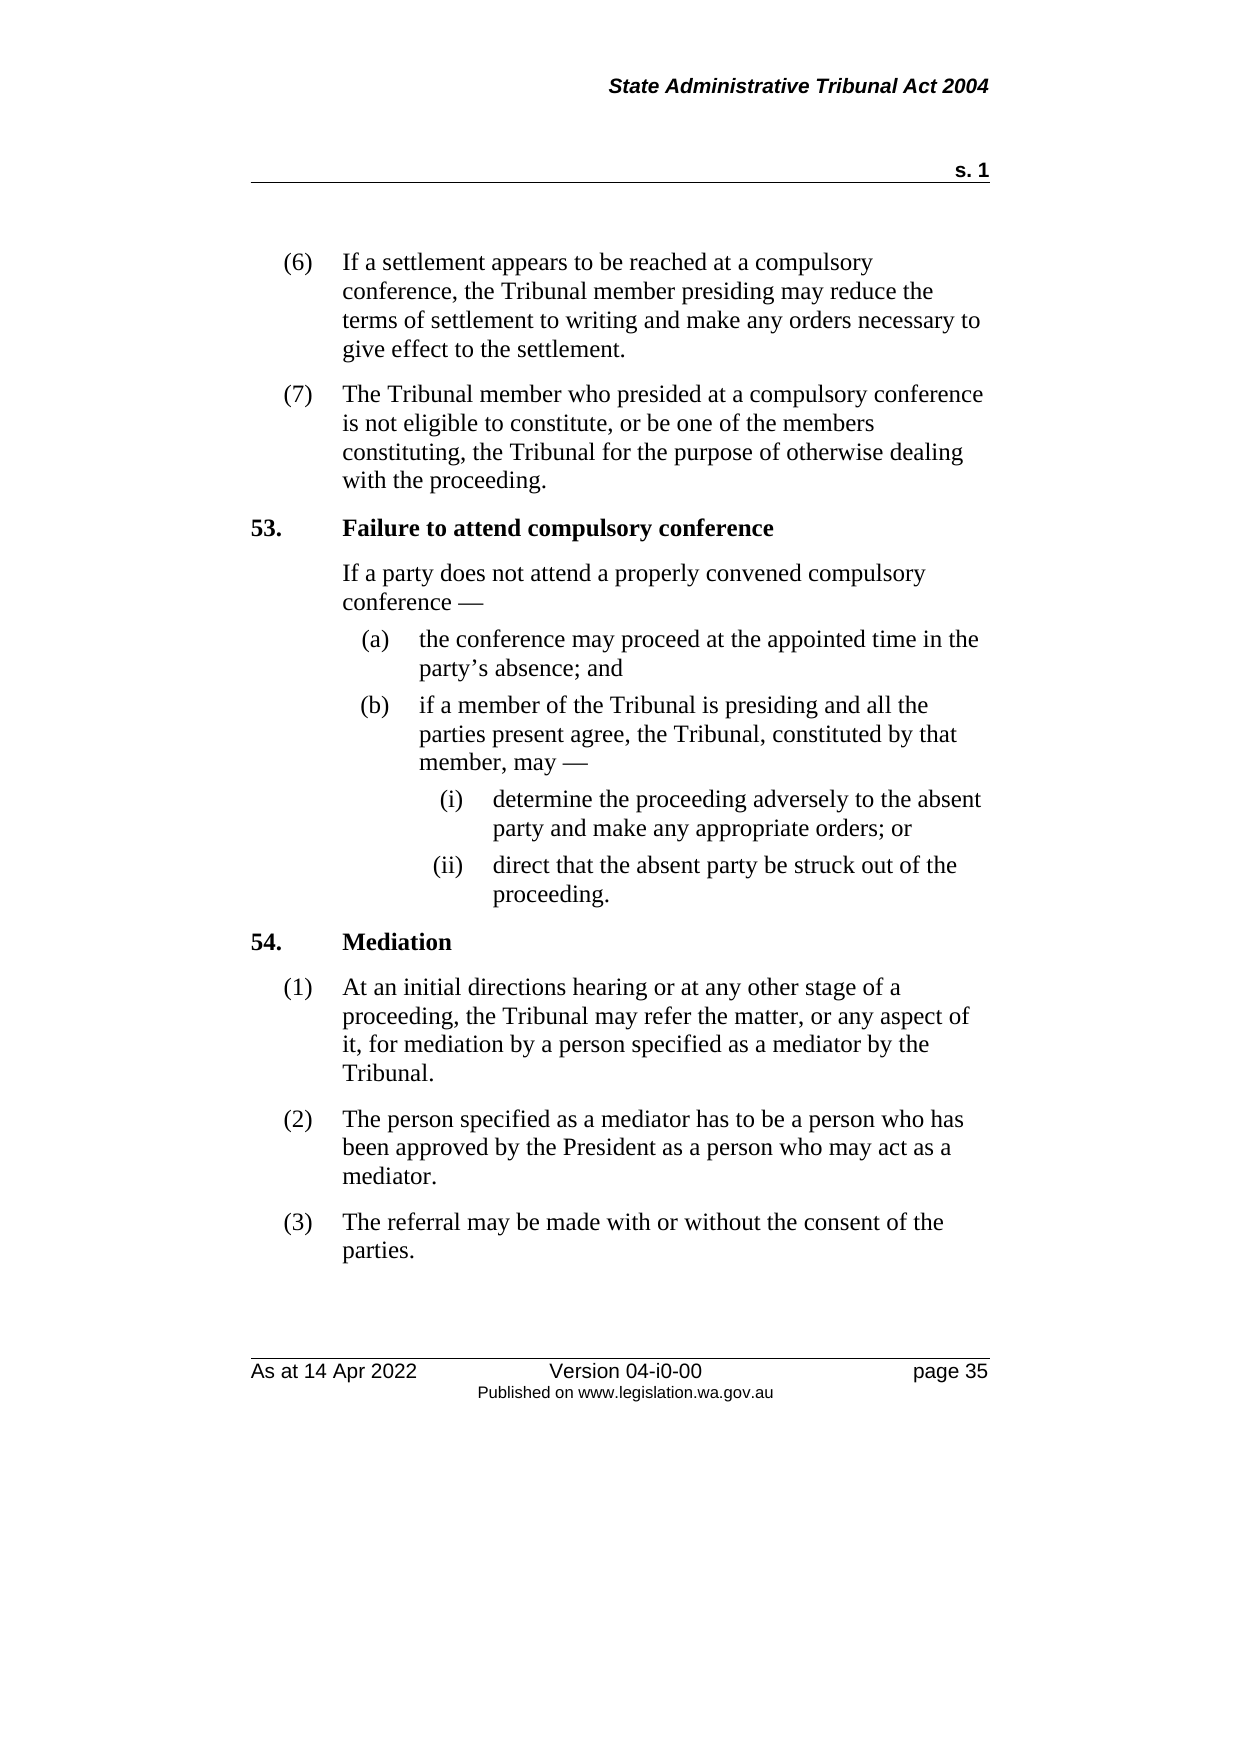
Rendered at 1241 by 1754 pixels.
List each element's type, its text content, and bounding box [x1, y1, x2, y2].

text (b) if a member of the Tribunal is presiding and all the parties present agree, the Tribunal, constituted by that member, may — [251, 690, 990, 776]
subtitle 53. Failure to attend compulsory conference [251, 513, 990, 542]
text (1) At an initial directions hearing or at any other stage of a proceeding, the Tribunal may refer the matter, or any aspect of it, for mediation by a person specified as a mediator by the Tribunal. [251, 972, 990, 1087]
text (a) the conference may proceed at the appointed time in the party’s absence; and [251, 624, 990, 682]
text (6) If a settlement appears to be reached at a compulsory conference, the Tribunal member presiding may reduce the terms of settlement to writing and make any orders necessary to give effect to the settlement. [251, 247, 990, 362]
text (3) The referral may be made with or without the consent of the parties. [251, 1207, 990, 1264]
text (2) The person specified as a mediator has to be a person who has been approved by the President as a person who may act as a mediator. [251, 1104, 990, 1190]
text (i) determine the proceeding adversely to the absent party and make any appropriate orders; or [251, 784, 990, 842]
text (7) The Tribunal member who presided at a compulsory conference is not eligible to constitute, or be one of the members constituting, the Tribunal for the purpose of otherwise dealing with the proceeding. [251, 379, 990, 494]
subtitle 54. Mediation [251, 927, 990, 955]
text If a party does not attend a properly convened compulsory conference — [251, 558, 990, 616]
text (ii) direct that the absent party be struck out of the proceeding. [251, 850, 990, 908]
